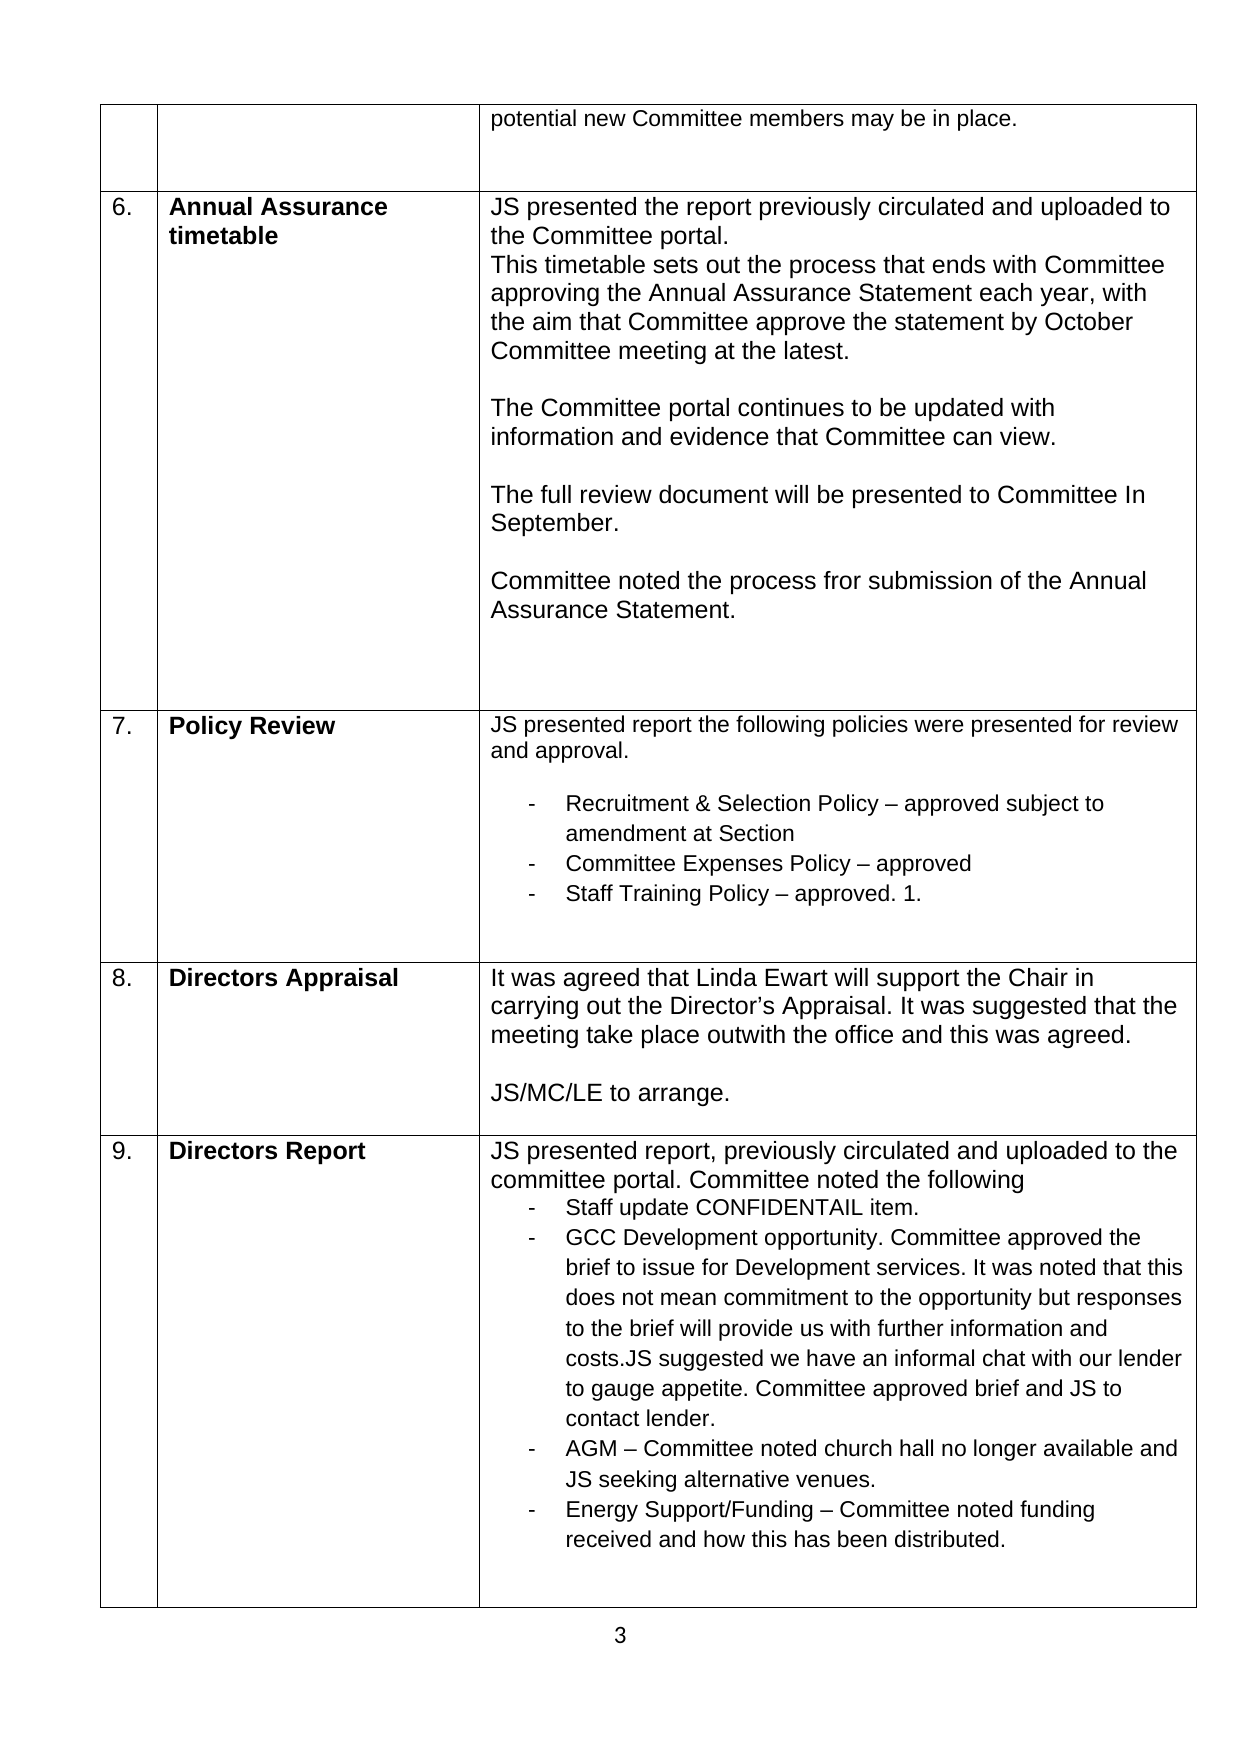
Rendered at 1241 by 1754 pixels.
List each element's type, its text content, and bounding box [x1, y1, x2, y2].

table_cell 8. [101, 963, 157, 1135]
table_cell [158, 105, 479, 191]
table_cell Directors Report [158, 1136, 479, 1607]
table_cell 9. [101, 1136, 157, 1607]
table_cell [480, 105, 1196, 191]
table_cell 7. [101, 711, 157, 962]
table_cell JS presented the report previously circulated and uploaded to the Committee portal. This timetable sets out the process that ends with Committee approving the Annual Assurance Statement each year, with the aim that Committee approve the statement by October Committee meeting at the latest. The Committee portal continues to be updated with information and evidence that Committee can view. The full review document will be presented to Committee In September. Committee noted the process fror submission of the Annual Assurance Statement. [480, 192, 1196, 709]
table_cell Directors Appraisal [158, 963, 479, 1135]
table_cell It was agreed that Linda Ewart will support the Chair in carrying out the Director’s Appraisal. It was suggested that the meeting take place outwith the office and this was agreed. JS/MC/LE to arrange. [480, 963, 1196, 1135]
table_cell Policy Review [158, 711, 479, 962]
table_cell JS presented report, previously circulated and uploaded to the committee portal. Committee noted the following Staff update CONFIDENTAIL item. GCC Development opportunity. Committee approved the brief to issue for Development services. It was noted that this does not mean commitment to the opportunity but responses to the brief will provide us with further information and costs.JS suggested we have an informal chat with our lender to gauge appetite. Committee approved brief and JS to contact lender. AGM – Committee noted church hall no longer available and JS seeking alternative venues. Energy Support/Funding – Committee noted funding received and how this has been distributed. [480, 1136, 1196, 1607]
table_cell JS presented report the following policies were presented for review and approval. Recruitment & Selection Policy – approved subject to amendment at Section Committee Expenses Policy – approved Staff Training Policy – approved. 1. [480, 711, 1196, 962]
table_cell 6. [101, 192, 157, 709]
table_cell Annual Assurance timetable [158, 192, 479, 709]
table_cell 5. [101, 105, 157, 191]
